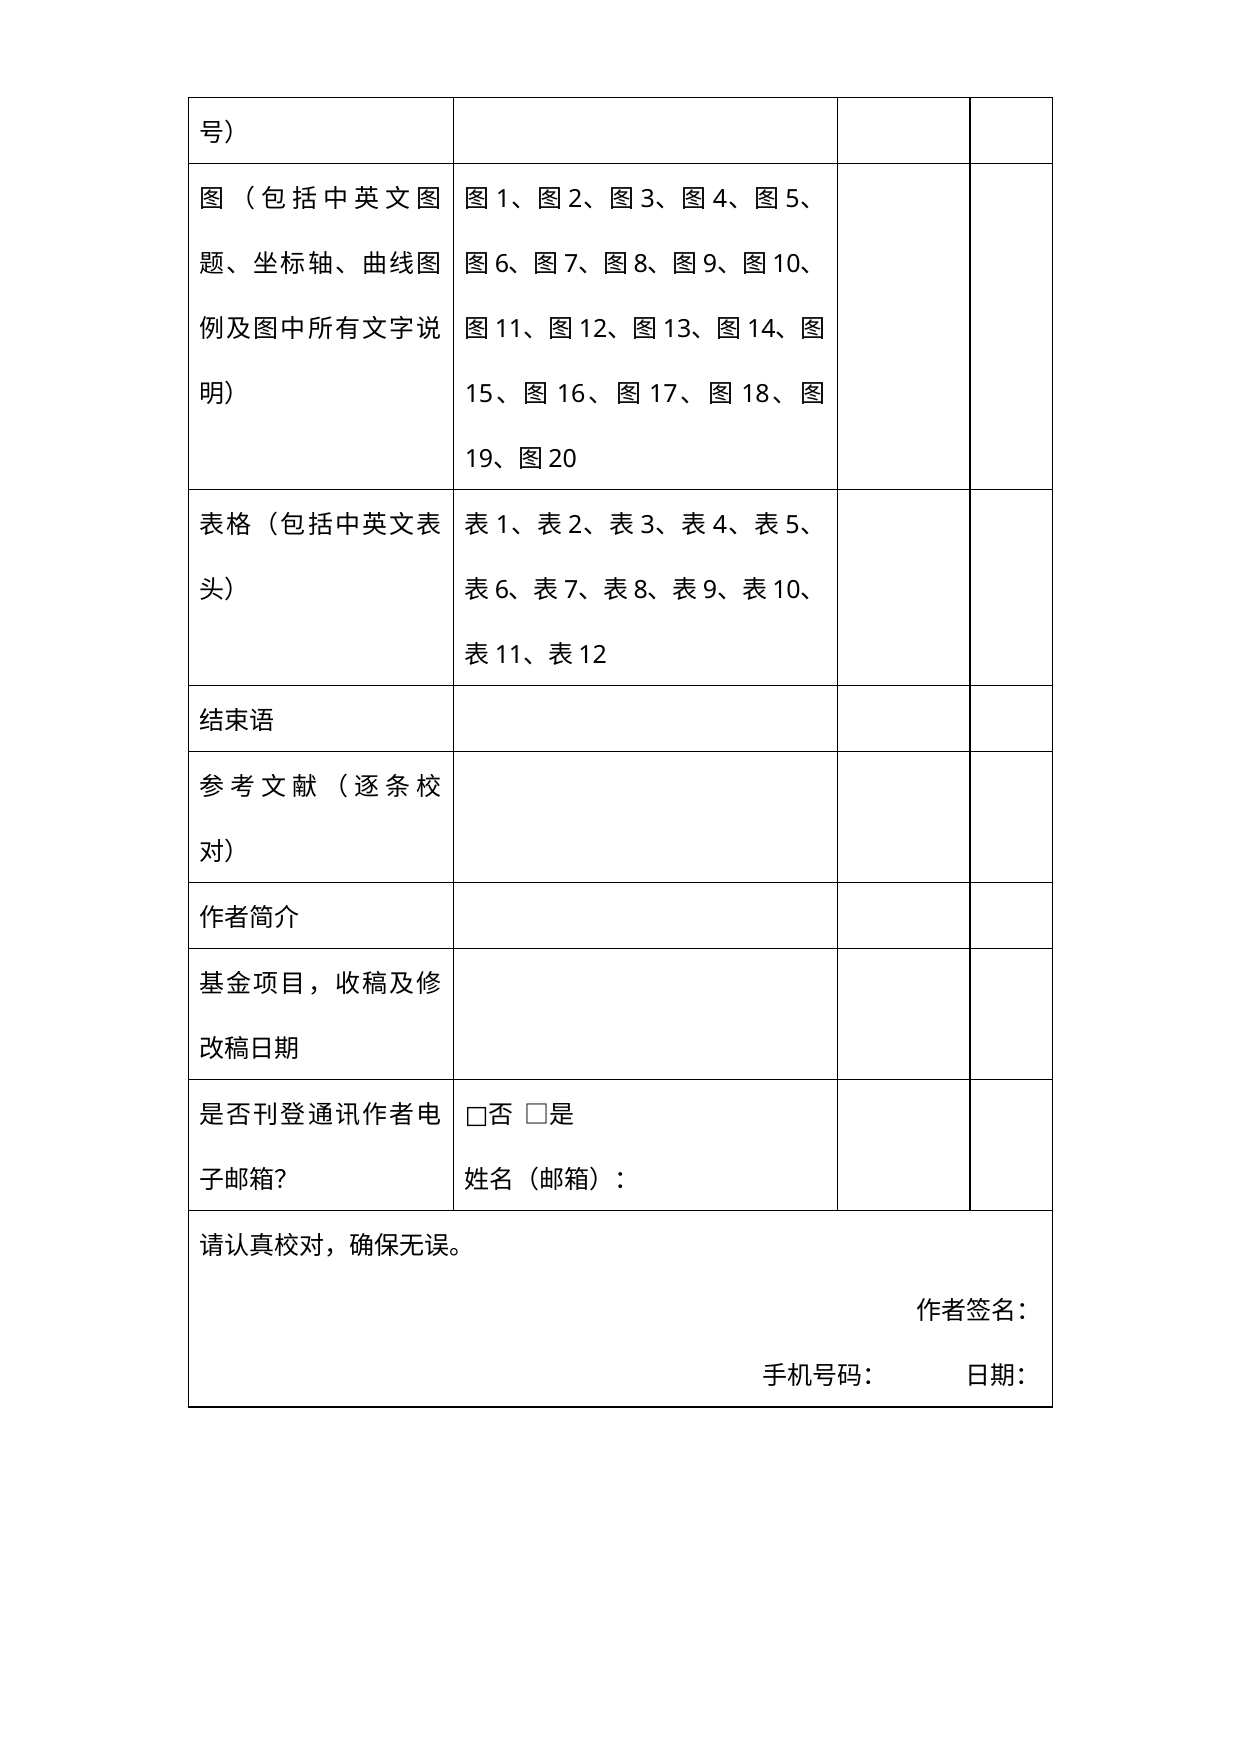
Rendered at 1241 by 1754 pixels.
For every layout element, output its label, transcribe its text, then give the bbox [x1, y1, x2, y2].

table_cell □否 □是 姓名（邮箱）： [454, 1080, 837, 1210]
table_cell [838, 949, 969, 1079]
table_cell [971, 752, 1052, 882]
table_cell 基金项目，收稿及修改稿日期 [189, 949, 453, 1079]
table_cell [971, 164, 1052, 489]
table_cell [971, 490, 1052, 685]
table_cell 参考文献（逐条校对） [189, 752, 453, 882]
table_cell [838, 883, 969, 948]
table_cell [838, 752, 969, 882]
table_cell [454, 686, 837, 751]
table_cell 是否刊登通讯作者电子邮箱？ [189, 1080, 453, 1210]
table_cell [971, 98, 1052, 163]
table_cell [971, 1080, 1052, 1210]
table_cell [454, 883, 837, 948]
table_cell 公式序号（顺序编号） [189, 98, 453, 163]
table_cell 作者简介 [189, 883, 453, 948]
table_cell [838, 164, 969, 489]
table_cell [454, 752, 837, 882]
table_cell 表1、表2、表3、表4、表5、表6、表7、表8、表9、表10、表11、表12 [454, 490, 837, 685]
table_cell 结束语 [189, 686, 453, 751]
table_cell 表格（包括中英文表头） [189, 490, 453, 685]
table_cell 请认真校对，确保无误。 作者签名： 手机号码： 日期： [189, 1211, 1052, 1406]
table_cell [838, 490, 969, 685]
table_cell [971, 883, 1052, 948]
table_cell [838, 98, 969, 163]
table_cell [838, 686, 969, 751]
table_cell [454, 98, 837, 163]
table_cell 图（包括中英文图题、坐标轴、曲线图例及图中所有文字说明） [189, 164, 453, 489]
table_cell [971, 949, 1052, 1079]
table_cell [971, 686, 1052, 751]
table_cell 图1、图2、图3、图4、图5、图6、图7、图8、图9、图10、图11、图12、图13、图14、图15、图16、图17、图18、图19、图20 [454, 164, 837, 489]
table_cell [454, 949, 837, 1079]
table_cell [838, 1080, 969, 1210]
